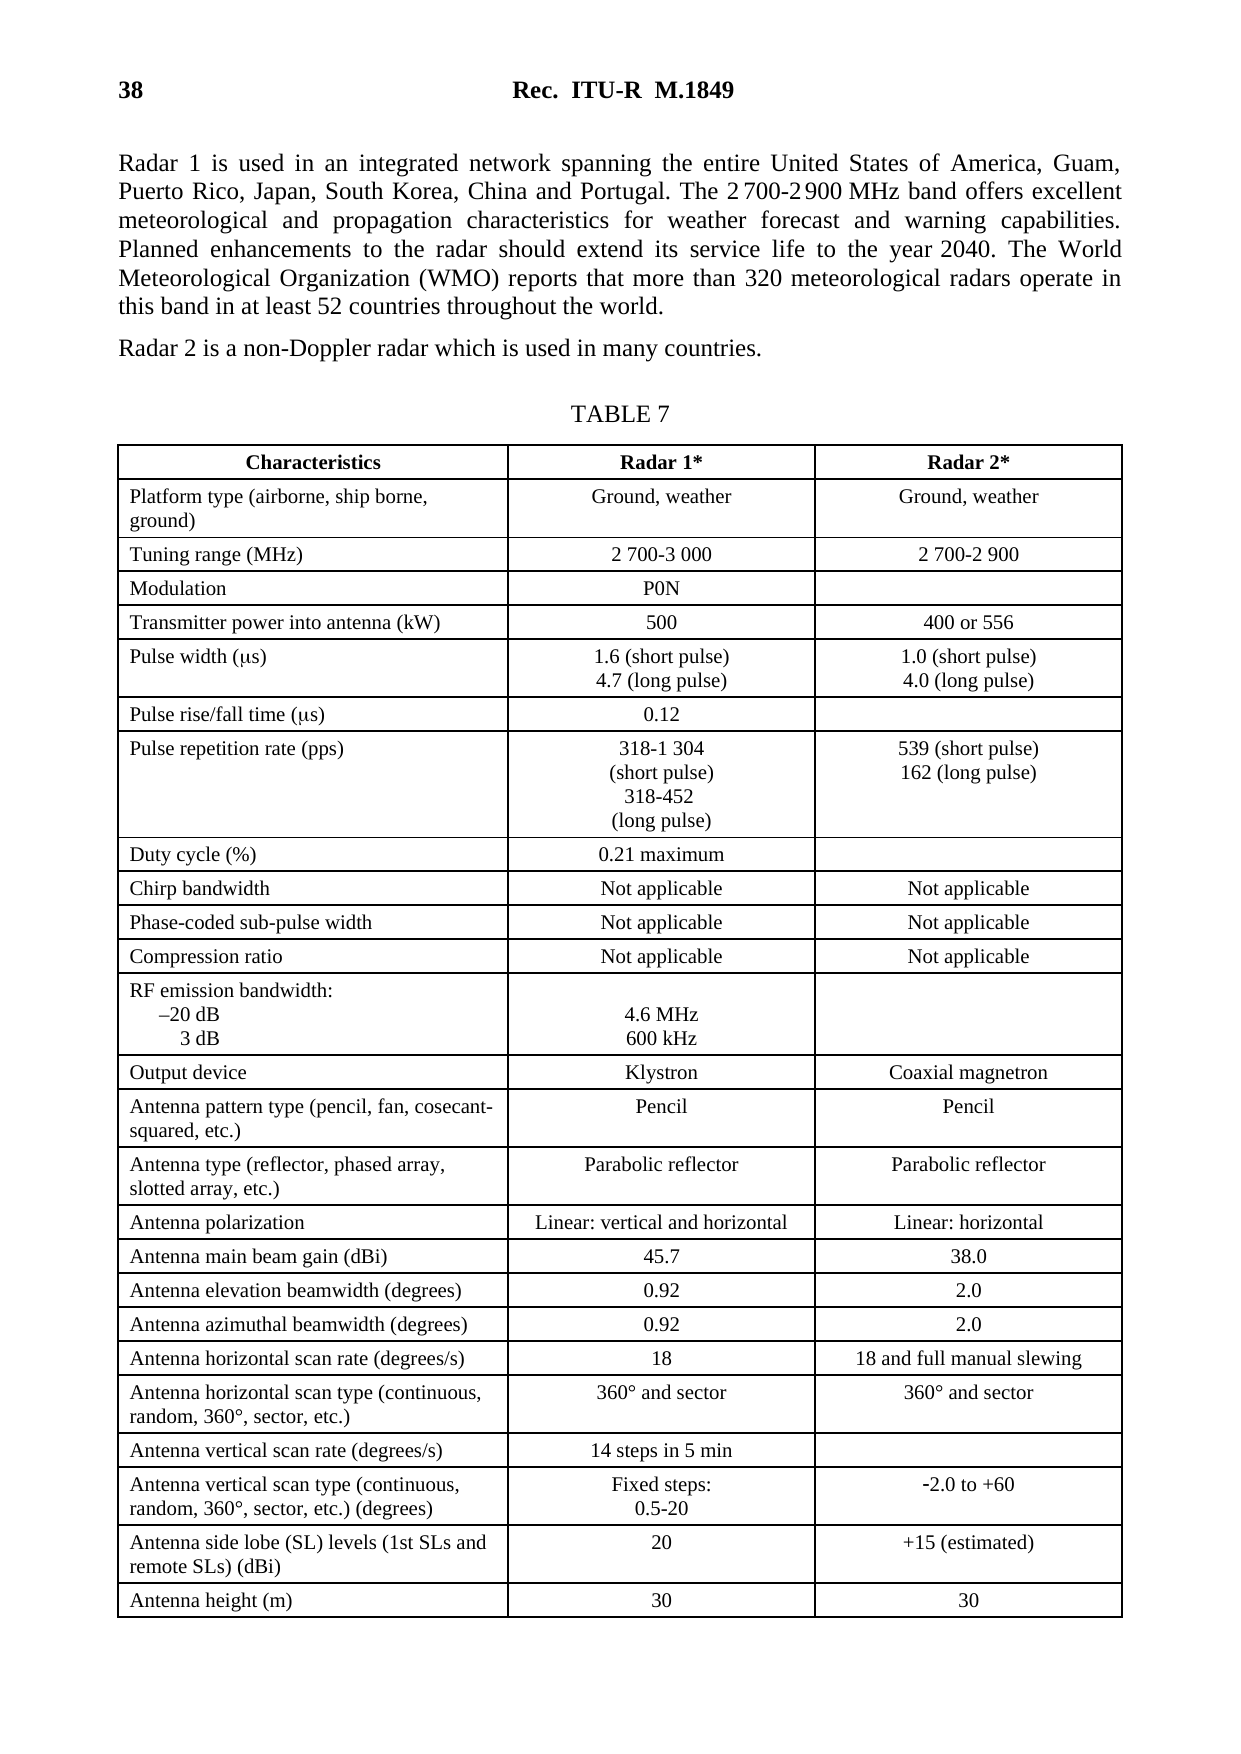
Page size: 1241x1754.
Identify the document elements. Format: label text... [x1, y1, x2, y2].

table_cell 0.92 [509, 1308, 814, 1340]
table_cell 18 [509, 1342, 814, 1374]
table_cell Output device [119, 1056, 507, 1088]
table_cell Not applicable [816, 940, 1121, 972]
table_cell Not applicable [509, 872, 814, 904]
table_cell Pulse width (s) [119, 640, 507, 696]
text Radar 2 is a non-Doppler radar which is used in many countries. [118, 333, 1122, 361]
table_cell 2.0 to +60 [816, 1468, 1121, 1524]
table_cell 30 [509, 1584, 814, 1616]
table_cell Antenna horizontal scan type (continuous, random, 360°, sector, etc.) [119, 1376, 507, 1432]
table_cell Antenna height (m) [119, 1584, 507, 1616]
table_cell Antenna azimuthal beamwidth (degrees) [119, 1308, 507, 1340]
table_cell 2.0 [816, 1308, 1121, 1340]
table_cell 2.0 [816, 1274, 1121, 1306]
table_header radar 2* [816, 446, 1121, 478]
table_cell Antenna polarization [119, 1206, 507, 1238]
table_cell [816, 974, 1121, 1054]
table_cell Antenna vertical scan type (continuous, random, 360°, sector, etc.) (degrees) [119, 1468, 507, 1524]
table_cell 38.0 [816, 1240, 1121, 1272]
table_cell Transmitter power into antenna (kW) [119, 606, 507, 638]
table_cell Antenna side lobe (SL) levels (1st SLs and remote SLs) (dBi) [119, 1526, 507, 1582]
table_cell Compression ratio [119, 940, 507, 972]
table_cell 360° and sector [816, 1376, 1121, 1432]
table_cell Duty cycle (%) [119, 838, 507, 870]
table_cell 318-1 304 (short pulse) 318-452 (long pulse) [509, 732, 814, 836]
text Radar 1 is used in an integrated network spanning the entire , Guam, , , , and . The 2 700-2 900 MHz band offers excellent meteorological and propagation characteristics for weather forecast and warning capabilities. Planned enhancements to the radar should extend its service life to the year 2040. The World Meteorological Organization (WMO) reports that more than 320 meteorological radars operate in this band in at least 52 countries throughout the world. [118, 148, 1122, 320]
table_cell Coaxial magnetron [816, 1056, 1121, 1088]
table_cell 1.0 (short pulse) 4.0 (long pulse) [816, 640, 1121, 696]
table_cell 0.12 [509, 698, 814, 730]
table_cell Ground, weather [816, 480, 1121, 536]
table_cell [816, 698, 1121, 730]
table_cell Antenna elevation beamwidth (degrees) [119, 1274, 507, 1306]
table_cell +15 (estimated) [816, 1526, 1121, 1582]
table_cell 20 [509, 1526, 814, 1582]
table_header Characteristics [119, 446, 507, 478]
table_cell Phase-coded sub-pulse width [119, 906, 507, 938]
table_cell Pulse repetition rate (pps) [119, 732, 507, 836]
table_cell 539 (short pulse) 162 (long pulse) [816, 732, 1121, 836]
table_cell 30 [816, 1584, 1121, 1616]
table_cell 14 steps in 5 min [509, 1434, 814, 1466]
table_cell Parabolic reflector [816, 1148, 1121, 1204]
table_cell Fixed steps: 0.5-20 [509, 1468, 814, 1524]
table_cell Ground, weather [509, 480, 814, 536]
table_cell Tuning range (MHz) [119, 538, 507, 570]
table_cell Antenna main beam gain (dBi) [119, 1240, 507, 1272]
table_cell Linear: horizontal [816, 1206, 1121, 1238]
table_cell [816, 838, 1121, 870]
table_cell Antenna pattern type (pencil, fan, cosecant-squared, etc.) [119, 1090, 507, 1146]
table_cell RF emission bandwidth: –20 dB 3 dB [119, 974, 507, 1054]
table_cell 0.92 [509, 1274, 814, 1306]
table_cell 360° and sector [509, 1376, 814, 1432]
table_cell 2 700-3 000 [509, 538, 814, 570]
table_cell Pencil [509, 1090, 814, 1146]
table_cell Chirp bandwidth [119, 872, 507, 904]
table_cell Pencil [816, 1090, 1121, 1146]
table_cell 1.6 (short pulse) 4.7 (long pulse) [509, 640, 814, 696]
table_cell 400 or 556 [816, 606, 1121, 638]
table_cell Not applicable [816, 906, 1121, 938]
table_cell Not applicable [509, 906, 814, 938]
table_cell Modulation [119, 572, 507, 604]
table_cell 18 and full manual slewing [816, 1342, 1121, 1374]
table_cell Antenna vertical scan rate (degrees/s) [119, 1434, 507, 1466]
table_cell [816, 572, 1121, 604]
table_cell [816, 1434, 1121, 1466]
table_cell Pulse rise/fall time (s) [119, 698, 507, 730]
table_cell Antenna horizontal scan rate (degrees/s) [119, 1342, 507, 1374]
table_cell Not applicable [509, 940, 814, 972]
table_cell Klystron [509, 1056, 814, 1088]
text TABLE 7 [118, 399, 1122, 428]
table_cell Not applicable [816, 872, 1121, 904]
table_cell Linear: vertical and horizontal [509, 1206, 814, 1238]
table_cell Antenna type (reflector, phased array, slotted array, etc.) [119, 1148, 507, 1204]
table_cell 0.21 maximum [509, 838, 814, 870]
table_header Radar 1* [509, 446, 814, 478]
table_cell Platform type (airborne, ship borne, ground) [119, 480, 507, 536]
table_cell 4.6 MHz 600 kHz [509, 974, 814, 1054]
table_cell 2 700-2 900 [816, 538, 1121, 570]
table_cell 45.7 [509, 1240, 814, 1272]
table_cell Parabolic reflector [509, 1148, 814, 1204]
table_cell P0N [509, 572, 814, 604]
table_cell 500 [509, 606, 814, 638]
